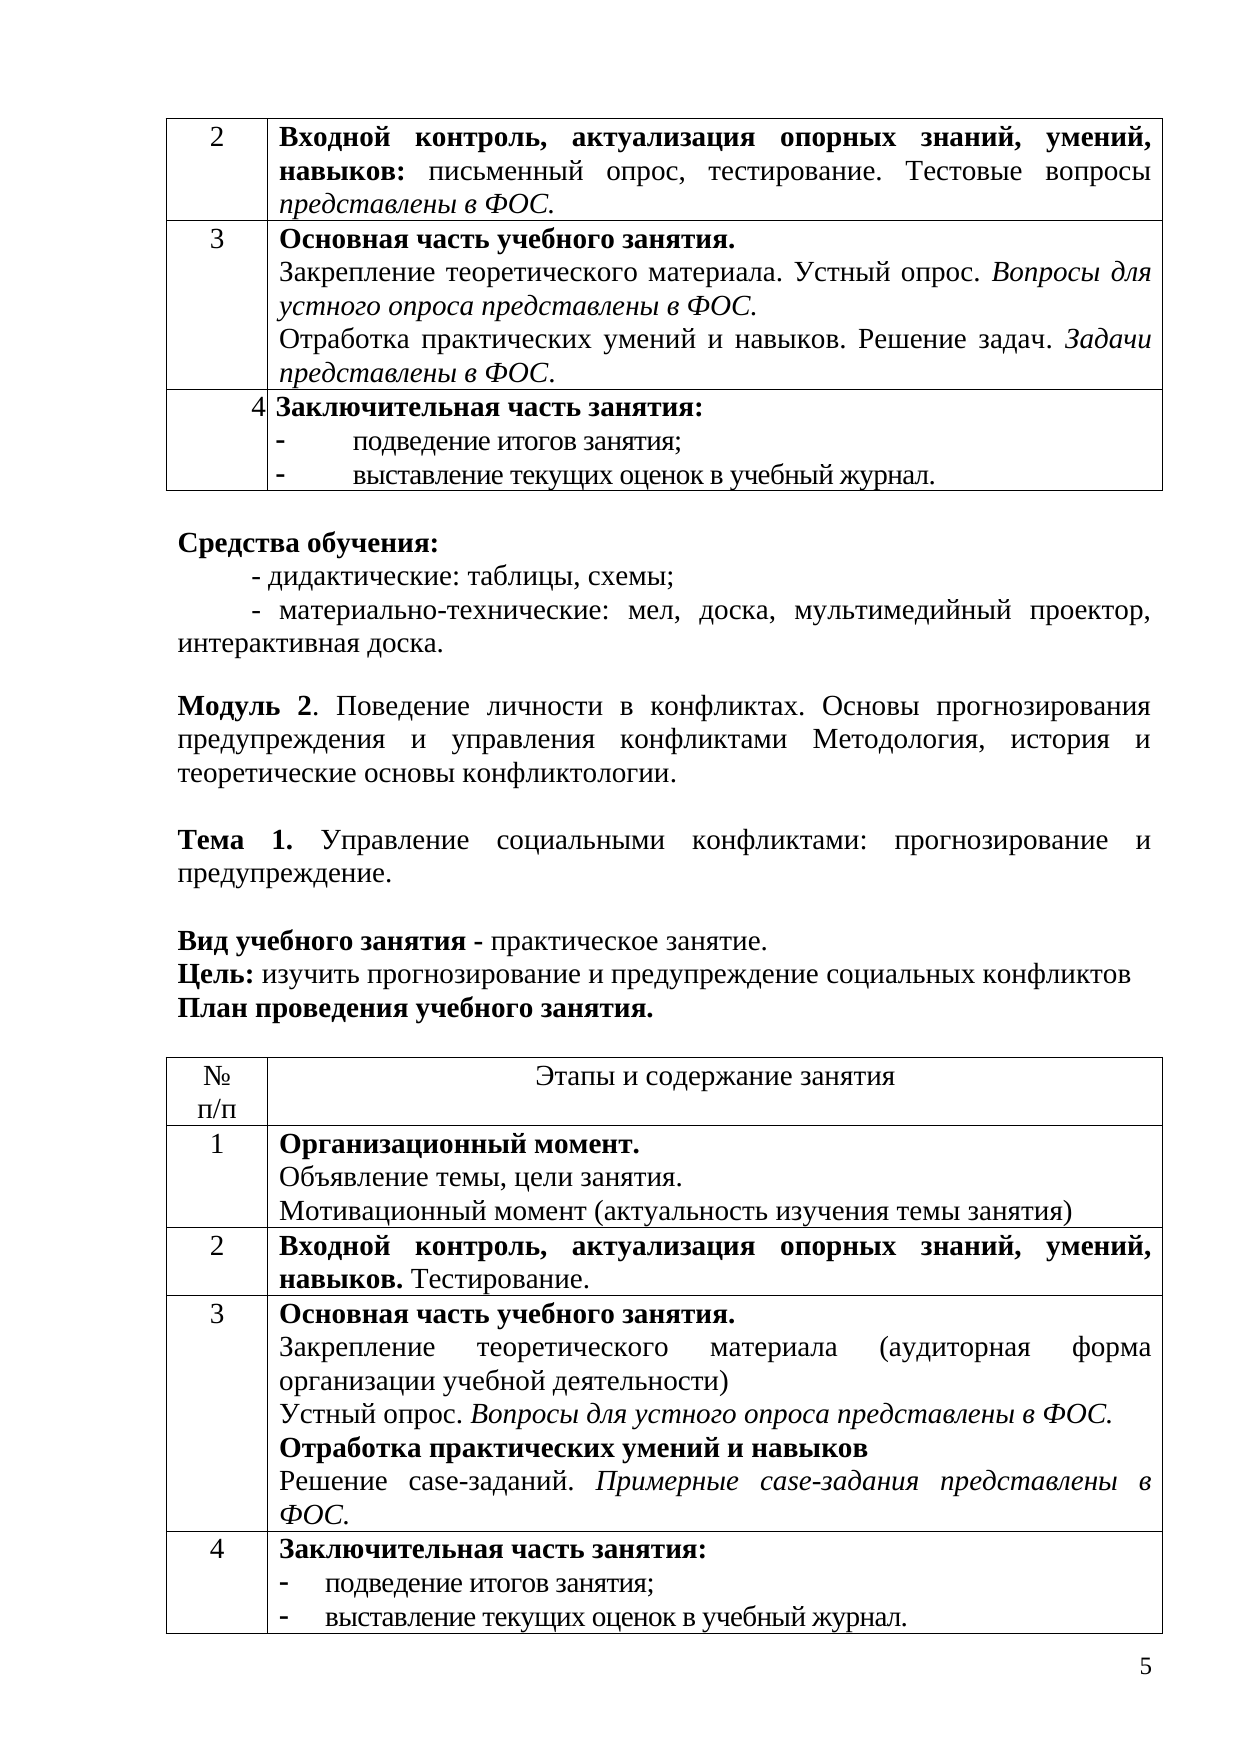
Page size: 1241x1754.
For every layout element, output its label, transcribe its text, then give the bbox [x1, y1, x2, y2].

table_cell Входной контроль, актуализация опорных знаний, умений, навыков. Тестирование. [268, 1228, 1162, 1295]
table_cell Организационный момент. Объявление темы, цели занятия. Мотивационный момент (актуальность изучения темы занятия) [268, 1126, 1162, 1227]
text Тема 1. Управление социальными конфликтами: прогнозирование и предупреждение. [177, 822, 1152, 889]
table_cell 3 [167, 1296, 267, 1531]
table_cell 4 [167, 390, 267, 490]
table_cell 2 [167, 1228, 267, 1295]
table_cell Основная часть учебного занятия. Закрепление теоретического материала. Устный опрос. Вопросы для устного опроса представлены в ФОС. Отработка практических умений и навыков. Решение задач. Задачи представлены в ФОС. [268, 221, 1162, 388]
table_cell 4 [167, 1532, 267, 1632]
text Вид учебного занятия - практическое занятие. [177, 923, 1152, 956]
table_cell Заключительная часть занятия: подведение итогов занятия; выставление текущих оценок в учебный журнал. [268, 390, 1162, 490]
table_cell 1 [167, 1126, 267, 1227]
text План проведения учебного занятия. [177, 990, 1152, 1023]
table_header № п/п [167, 1058, 267, 1125]
table_cell Входной контроль, актуализация опорных знаний, умений, навыков: письменный опрос, тестирование. Тестовые вопросы представлены в ФОС. [268, 119, 1162, 220]
table_cell Основная часть учебного занятия. Закрепление теоретического материала (аудиторная форма организации учебной деятельности) Устный опрос. Вопросы для устного опроса представлены в ФОС. Отработка практических умений и навыков Решение case-заданий. Примерные case-задания представлены в ФОС. [268, 1296, 1162, 1531]
text Средства обучения: [177, 525, 1152, 558]
table_cell 2 [167, 119, 267, 220]
text - дидактические: таблицы, схемы; [177, 558, 1152, 592]
table_header Этапы и содержание занятия [268, 1058, 1162, 1125]
text - материально-технические: мел, доска, мультимедийный проектор, интерактивная доска. [177, 592, 1152, 659]
text Модуль 2. Поведение личности в конфликтах. Основы прогнозирования предупреждения и управления конфликтами Методология, история и теоретические основы конфликтологии. [177, 688, 1152, 788]
table_cell Заключительная часть занятия: подведение итогов занятия; выставление текущих оценок в учебный журнал. [268, 1532, 1162, 1632]
table_cell 3 [167, 221, 267, 388]
text Цель: изучить прогнозирование и предупреждение социальных конфликтов [177, 956, 1152, 990]
